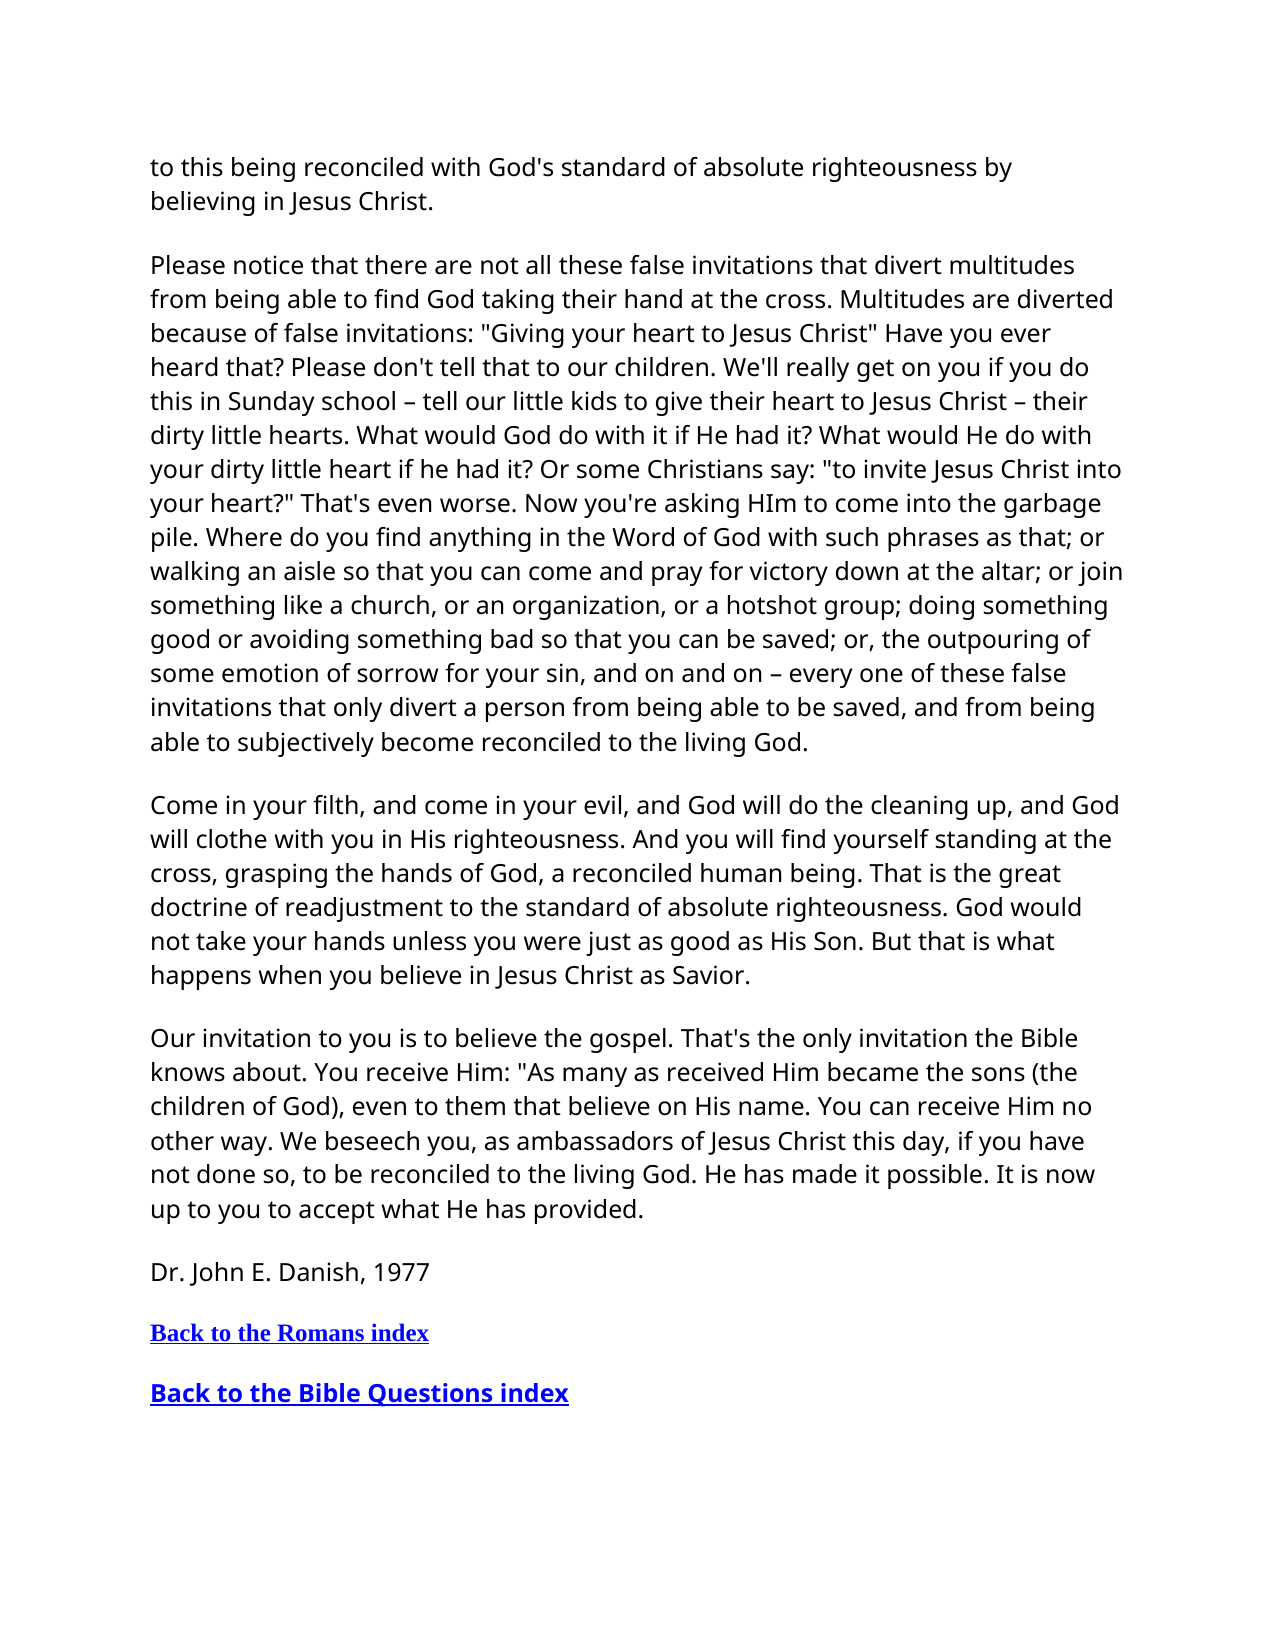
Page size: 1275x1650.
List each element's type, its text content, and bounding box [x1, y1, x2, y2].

text Back to the Romans index [150, 1318, 1125, 1346]
text Dr. John E. Danish, 1977 [150, 1254, 1125, 1288]
text Please notice that there are not all these false invitations that divert multitudes from being able to find God taking their hand at the cross. Multitudes are diverted because of false invitations: "Giving your heart to Jesus Christ" Have you ever heard that? Please don't tell that to our children. We'll really get on you if you do this in Sunday school – tell our little kids to give their heart to Jesus Christ – their dirty little hearts. What would God do with it if He had it? What would He do with your dirty little heart if he had it? Or some Christians say: "to invite Jesus Christ into your heart?" That's even worse. Now you're asking HIm to come into the garbage pile. Where do you find anything in the Word of God with such phrases as that; or walking an aisle so that you can come and pray for victory down at the altar; or join something like a church, or an organization, or a hotshot group; doing something good or avoiding something bad so that you can be saved; or, the outpouring of some emotion of sorrow for your sin, and on and on – every one of these false invitations that only divert a person from being able to be saved, and from being able to subjectively become reconciled to the living God. [150, 247, 1125, 758]
text Our invitation to you is to believe the gospel. That's the only invitation the Bible knows about. You receive Him: "As many as received Him became the sons (the children of God), even to them that believe on His name. You can receive Him no other way. We beseech you, as ambassadors of Jesus Christ this day, if you have not done so, to be reconciled to the living God. He has made it possible. It is now up to you to accept what He has provided. [150, 1021, 1125, 1225]
text Back to the Bible Questions index [150, 1376, 1125, 1410]
text Come in your filth, and come in your evil, and God will do the cleaning up, and God will clothe with you in His righteousness. And you will find yourself standing at the cross, grasping the hands of God, a reconciled human being. That is the great doctrine of readjustment to the standard of absolute righteousness. God would not take your hands unless you were just as good as His Son. But that is what happens when you believe in Jesus Christ as Savior. [150, 787, 1125, 992]
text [150, 150, 1125, 218]
